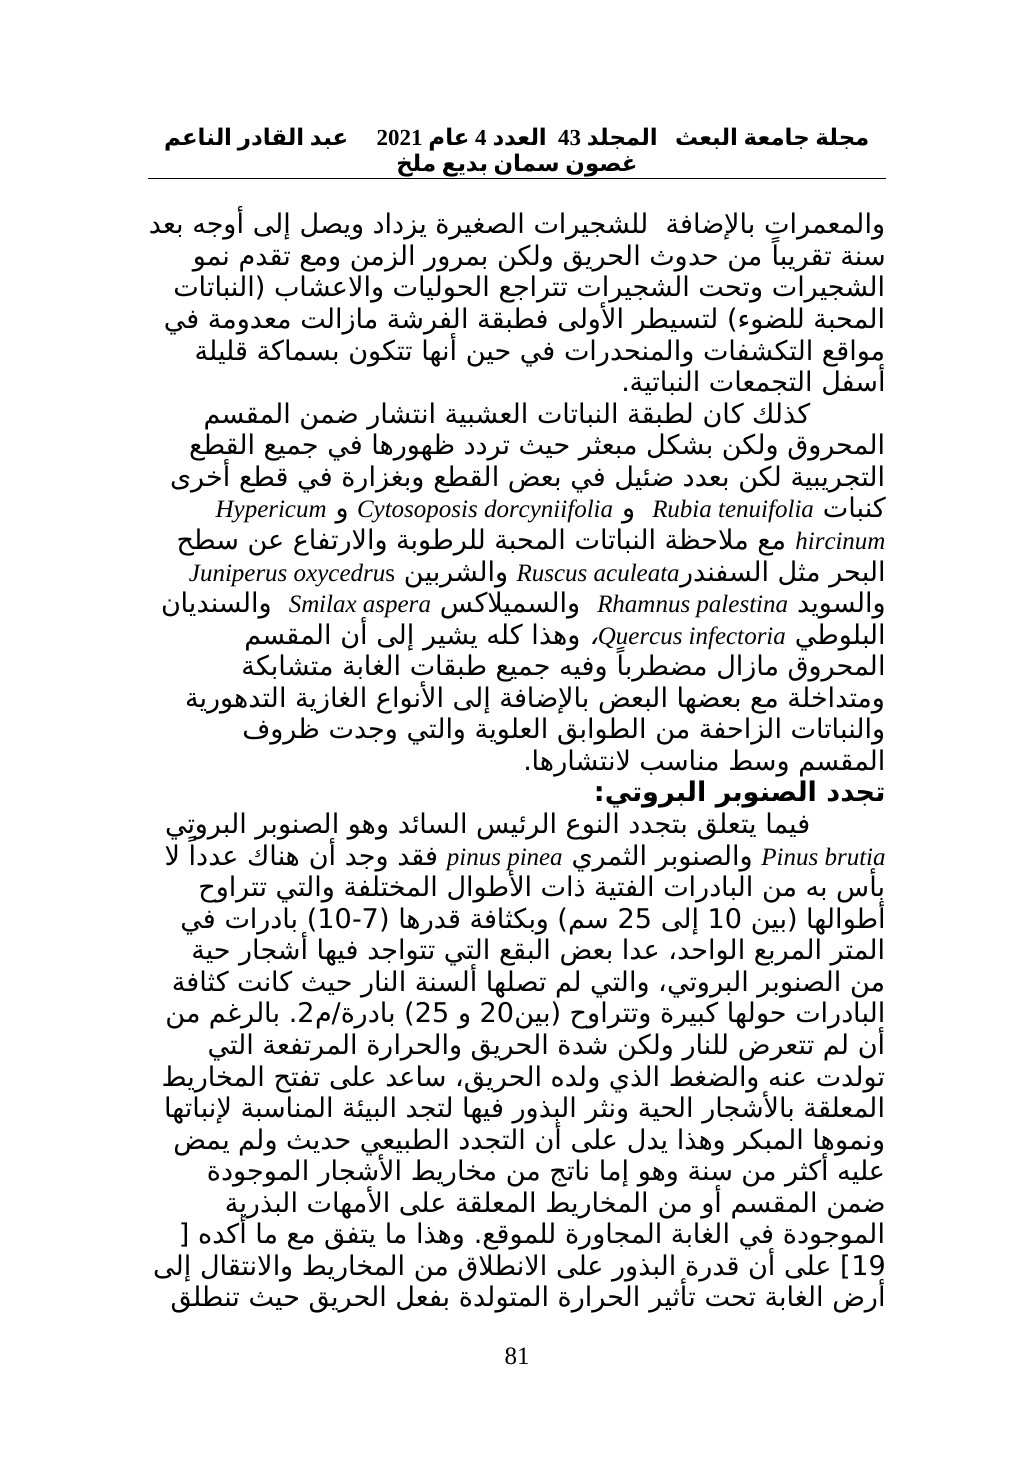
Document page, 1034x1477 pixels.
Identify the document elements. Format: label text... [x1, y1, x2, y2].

text تجدد الصنوبر البروتي: [148, 777, 886, 808]
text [148, 209, 886, 398]
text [148, 808, 886, 1313]
text كذلك كان لطبقة النباتات العشبية انتشار ضمن المقسم المحروق ولكن بشكل مبعثر حيث تردد ظهورها في جميع القطع التجريبية لكن بعدد ضئيل في بعض القطع وبغزارة في قطع أخرى كنبات Rubia tenuifolia و Cytosoposis dorcyniifolia و Hypericum hircinum مع ملاحظة النباتات المحبة للرطوبة والارتفاع عن سطح البحر مثل السفندرRuscus aculeata والشربين Juniperus oxycedrus والسويد Rhamnus palestina والسميلاكس Smilax aspera والسنديان البلوطي Quercus infectoria، وهذا كله يشير إلى أن المقسم المحروق مازال مضطرباً وفيه جميع طبقات الغابة متشابكة ومتداخلة مع بعضها البعض بالإضافة إلى الأنواع الغازية التدهورية والنباتات الزاحفة من الطوابق العلوية والتي وجدت ظروف المقسم وسط مناسب لانتشارها. [148, 398, 886, 777]
